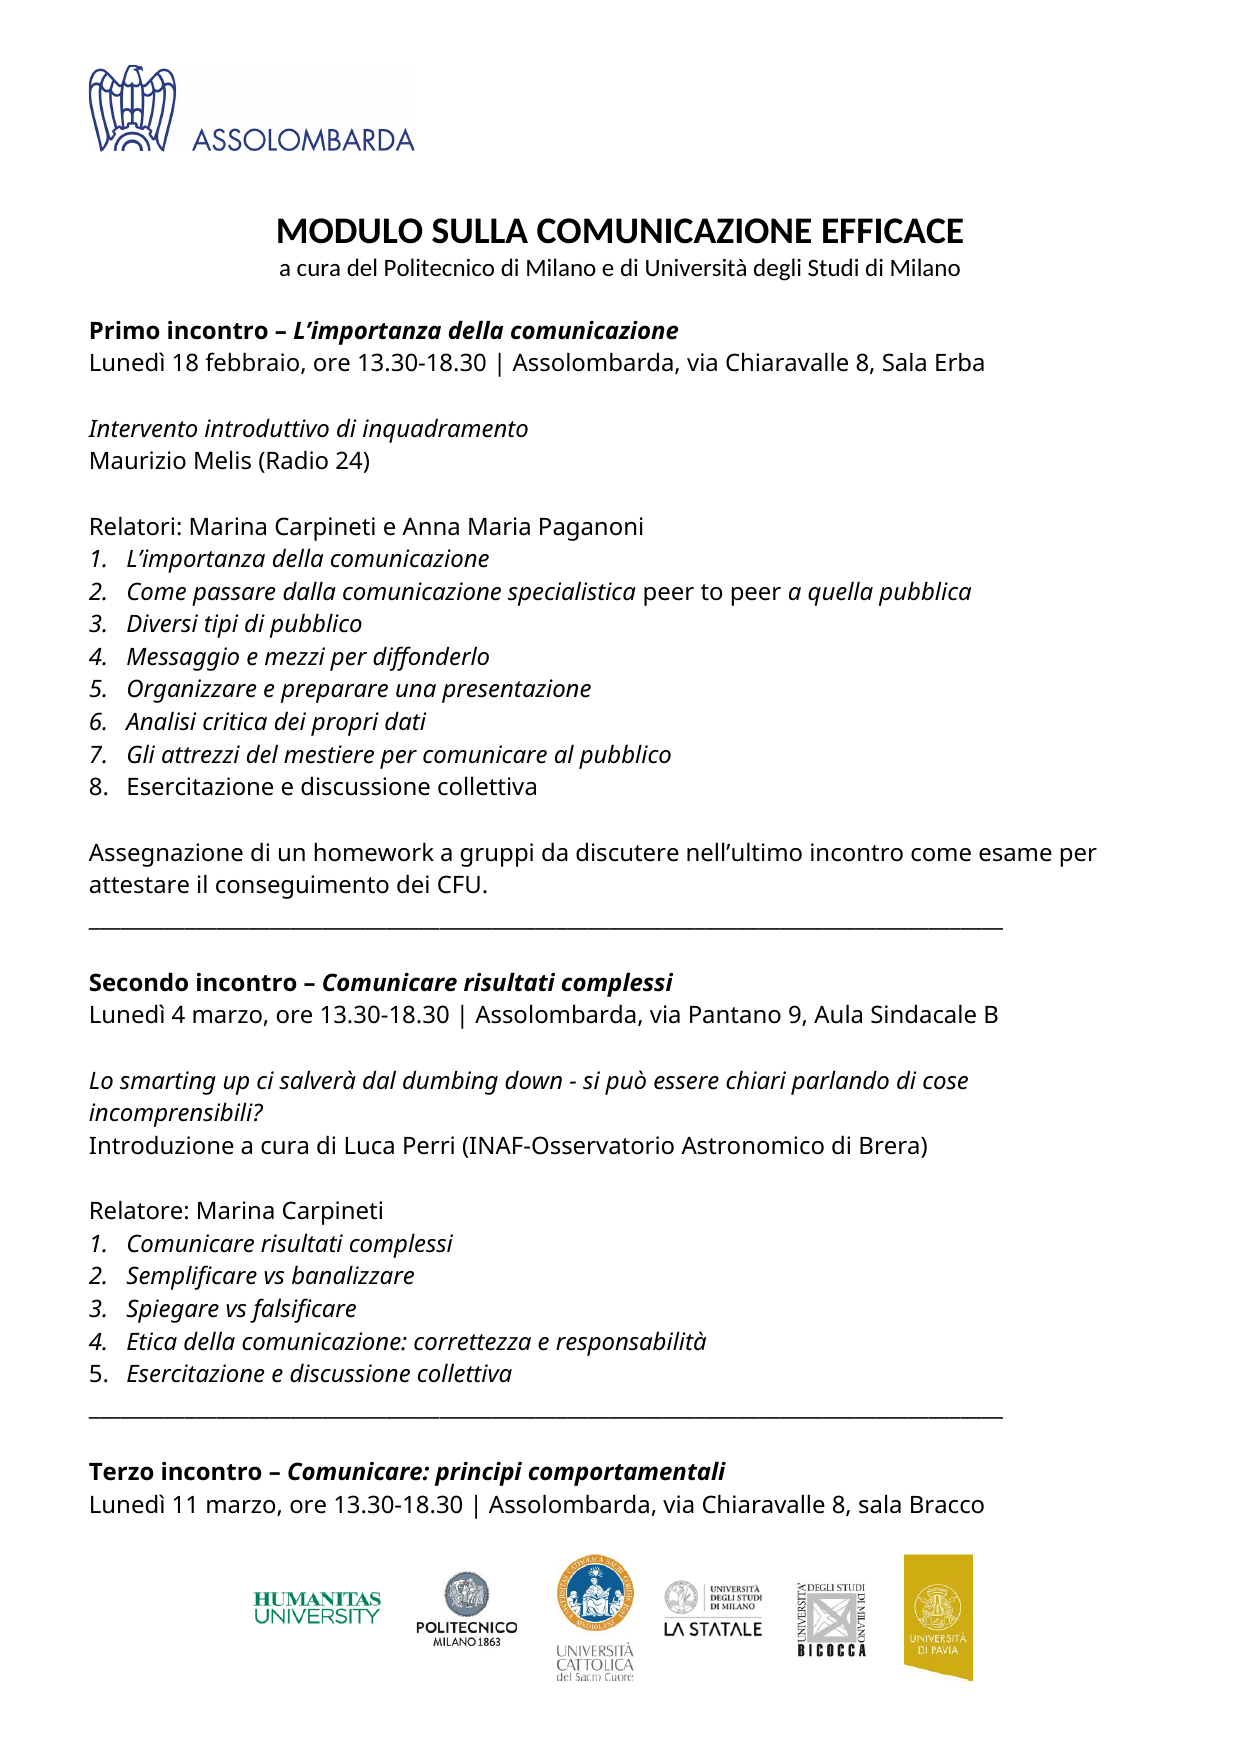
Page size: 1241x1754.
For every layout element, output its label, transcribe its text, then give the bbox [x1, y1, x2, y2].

text Lo smarting up ci salverà dal dumbing down - si può essere chiari parlando di cose incomprensibili? [89, 1063, 1152, 1129]
text Lunedì 18 febbraio, ore 13.30-18.30 | Assolombarda, via Chiaravalle 8, Sala Erba [89, 346, 1152, 379]
text Assegnazione di un homework a gruppi da discutere nell’ultimo incontro come esame per attestare il conseguimento dei CFU. [89, 835, 1152, 901]
text ______________________________________________________________________________________ [89, 1389, 1152, 1422]
text ______________________________________________________________________________________ [89, 901, 1152, 933]
list L’importanza della comunicazione [89, 542, 1152, 574]
list Esercitazione e discussione collettiva [89, 1357, 1152, 1389]
list Semplificare vs banalizzare [89, 1259, 1152, 1292]
list Organizzare e preparare una presentazione [89, 672, 1152, 705]
text Maurizio Melis (Radio 24) [89, 444, 1152, 477]
text Lunedì 4 marzo, ore 13.30-18.30 | Assolombarda, via Pantano 9, Aula Sindacale B [89, 998, 1152, 1031]
text Lunedì 11 marzo, ore 13.30-18.30 | Assolombarda, via Chiaravalle 8, sala Bracco [89, 1487, 1152, 1520]
text Terzo incontro – Comunicare: principi comportamentali [89, 1455, 1152, 1487]
text Primo incontro – L’importanza della comunicazione [89, 314, 1152, 346]
text Relatore: Marina Carpineti [89, 1194, 1152, 1227]
text Intervento introduttivo di inquadramento [89, 411, 1152, 444]
list Esercitazione e discussione collettiva [89, 770, 1152, 803]
list Etica della comunicazione: correttezza e responsabilità [89, 1324, 1152, 1357]
list Analisi critica dei propri dati [89, 705, 1152, 737]
list Messaggio e mezzi per diffonderlo [89, 640, 1152, 672]
list Comunicare risultati complessi [89, 1227, 1152, 1259]
list Come passare dalla comunicazione specialistica peer to peer a quella pubblica [89, 574, 1152, 607]
list Gli attrezzi del mestiere per comunicare al pubblico [89, 737, 1152, 770]
text MODULO SULLA COMUNICAZIONE EFFICACE [89, 207, 1152, 253]
text Secondo incontro – Comunicare risultati complessi [89, 966, 1152, 998]
text Relatori: Marina Carpineti e Anna Maria Paganoni [89, 509, 1152, 542]
list Diversi tipi di pubblico [89, 607, 1152, 640]
text a cura del Politecnico di Milano e di Università degli Studi di Milano [89, 253, 1152, 283]
text Introduzione a cura di Luca Perri (INAF-Osservatorio Astronomico di Brera) [89, 1129, 1152, 1161]
list Spiegare vs falsificare [89, 1292, 1152, 1324]
picture [88, 65, 415, 152]
